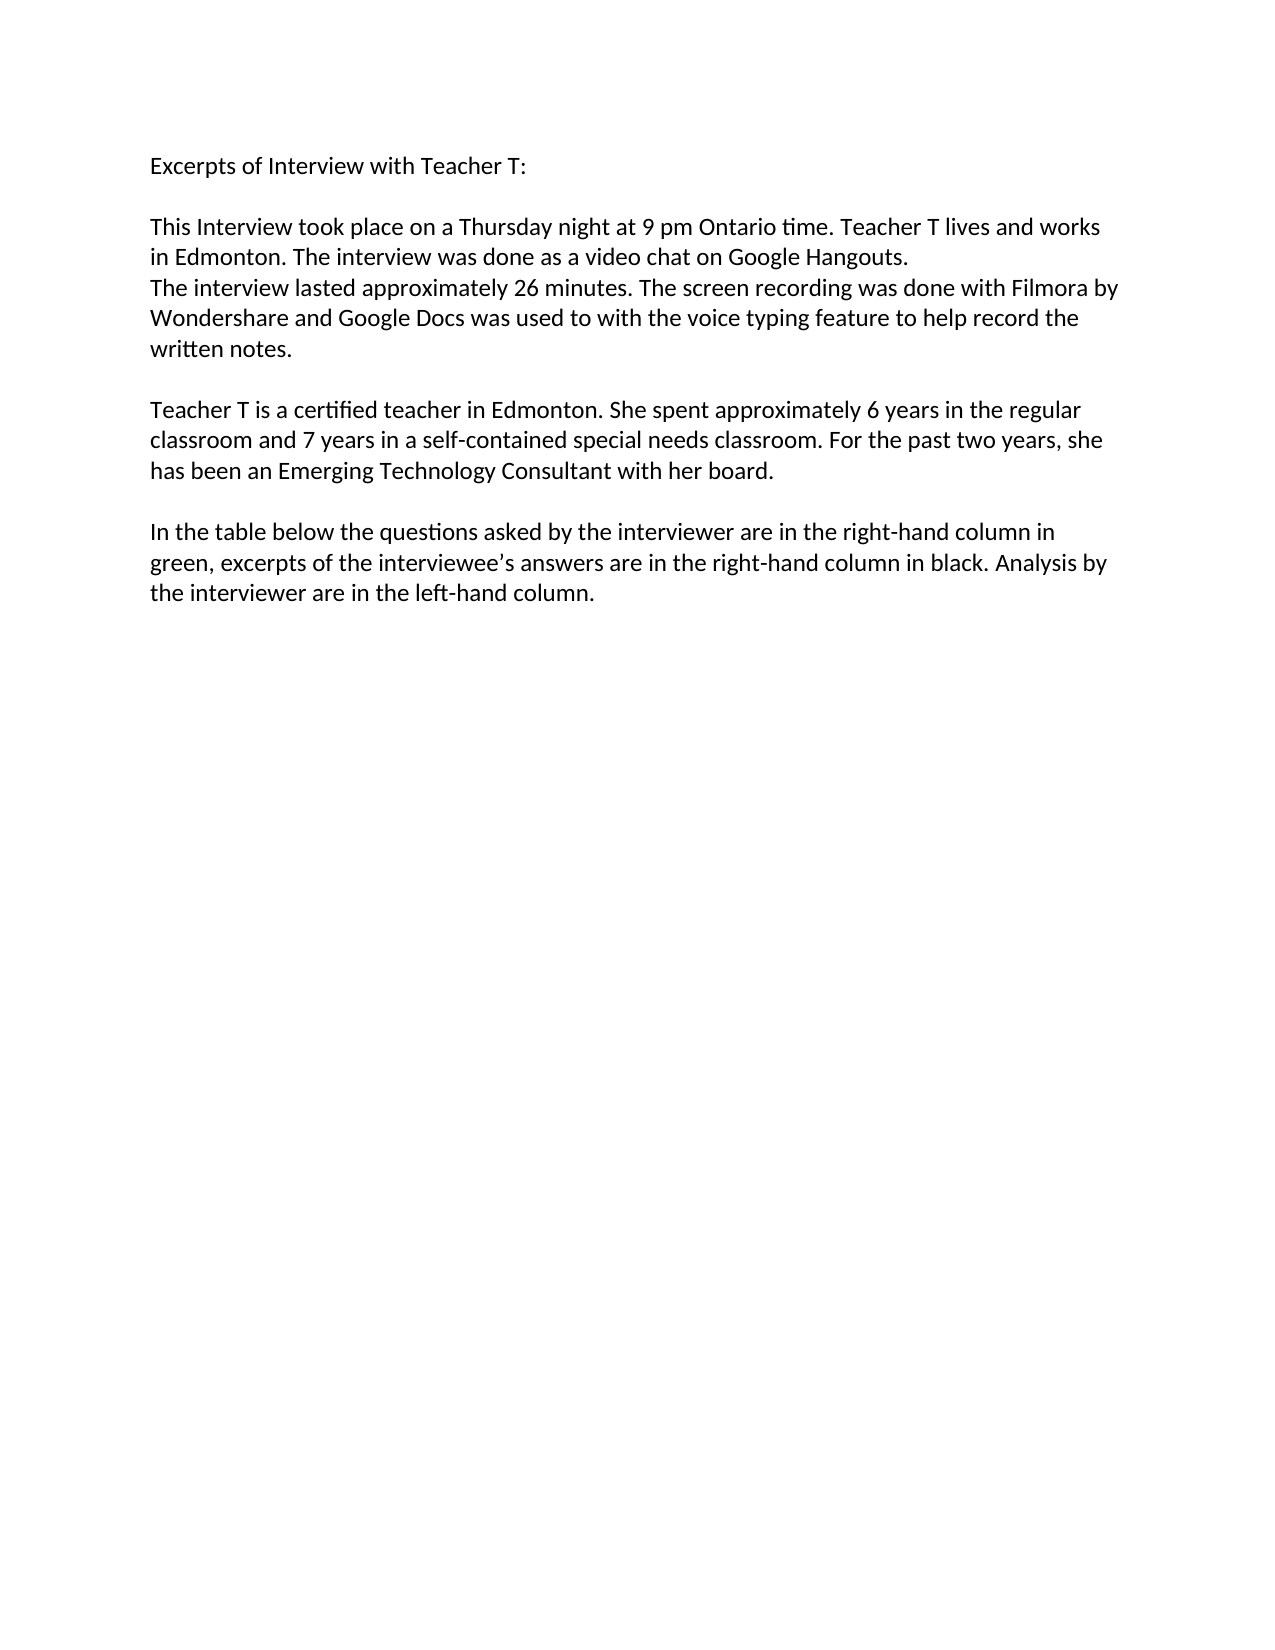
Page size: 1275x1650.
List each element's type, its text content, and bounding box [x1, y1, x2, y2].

text The interview lasted approximately 26 minutes. The screen recording was done with Filmora by Wondershare and Google Docs was used to with the voice typing feature to help record the written notes. [150, 272, 1125, 364]
text In the table below the questions asked by the interviewer are in the right-hand column in green, excerpts of the interviewee’s answers are in the right-hand column in black. Analysis by the interviewer are in the left-hand column. [150, 516, 1125, 608]
text Excerpts of Interview with Teacher T: [150, 150, 1125, 181]
text This Interview took place on a Thursday night at 9 pm Ontario time. Teacher T lives and works in Edmonton. The interview was done as a video chat on Google Hangouts. [150, 211, 1125, 272]
text Teacher T is a certified teacher in Edmonton. She spent approximately 6 years in the regular classroom and 7 years in a self-contained special needs classroom. For the past two years, she has been an Emerging Technology Consultant with her board. [150, 394, 1125, 486]
